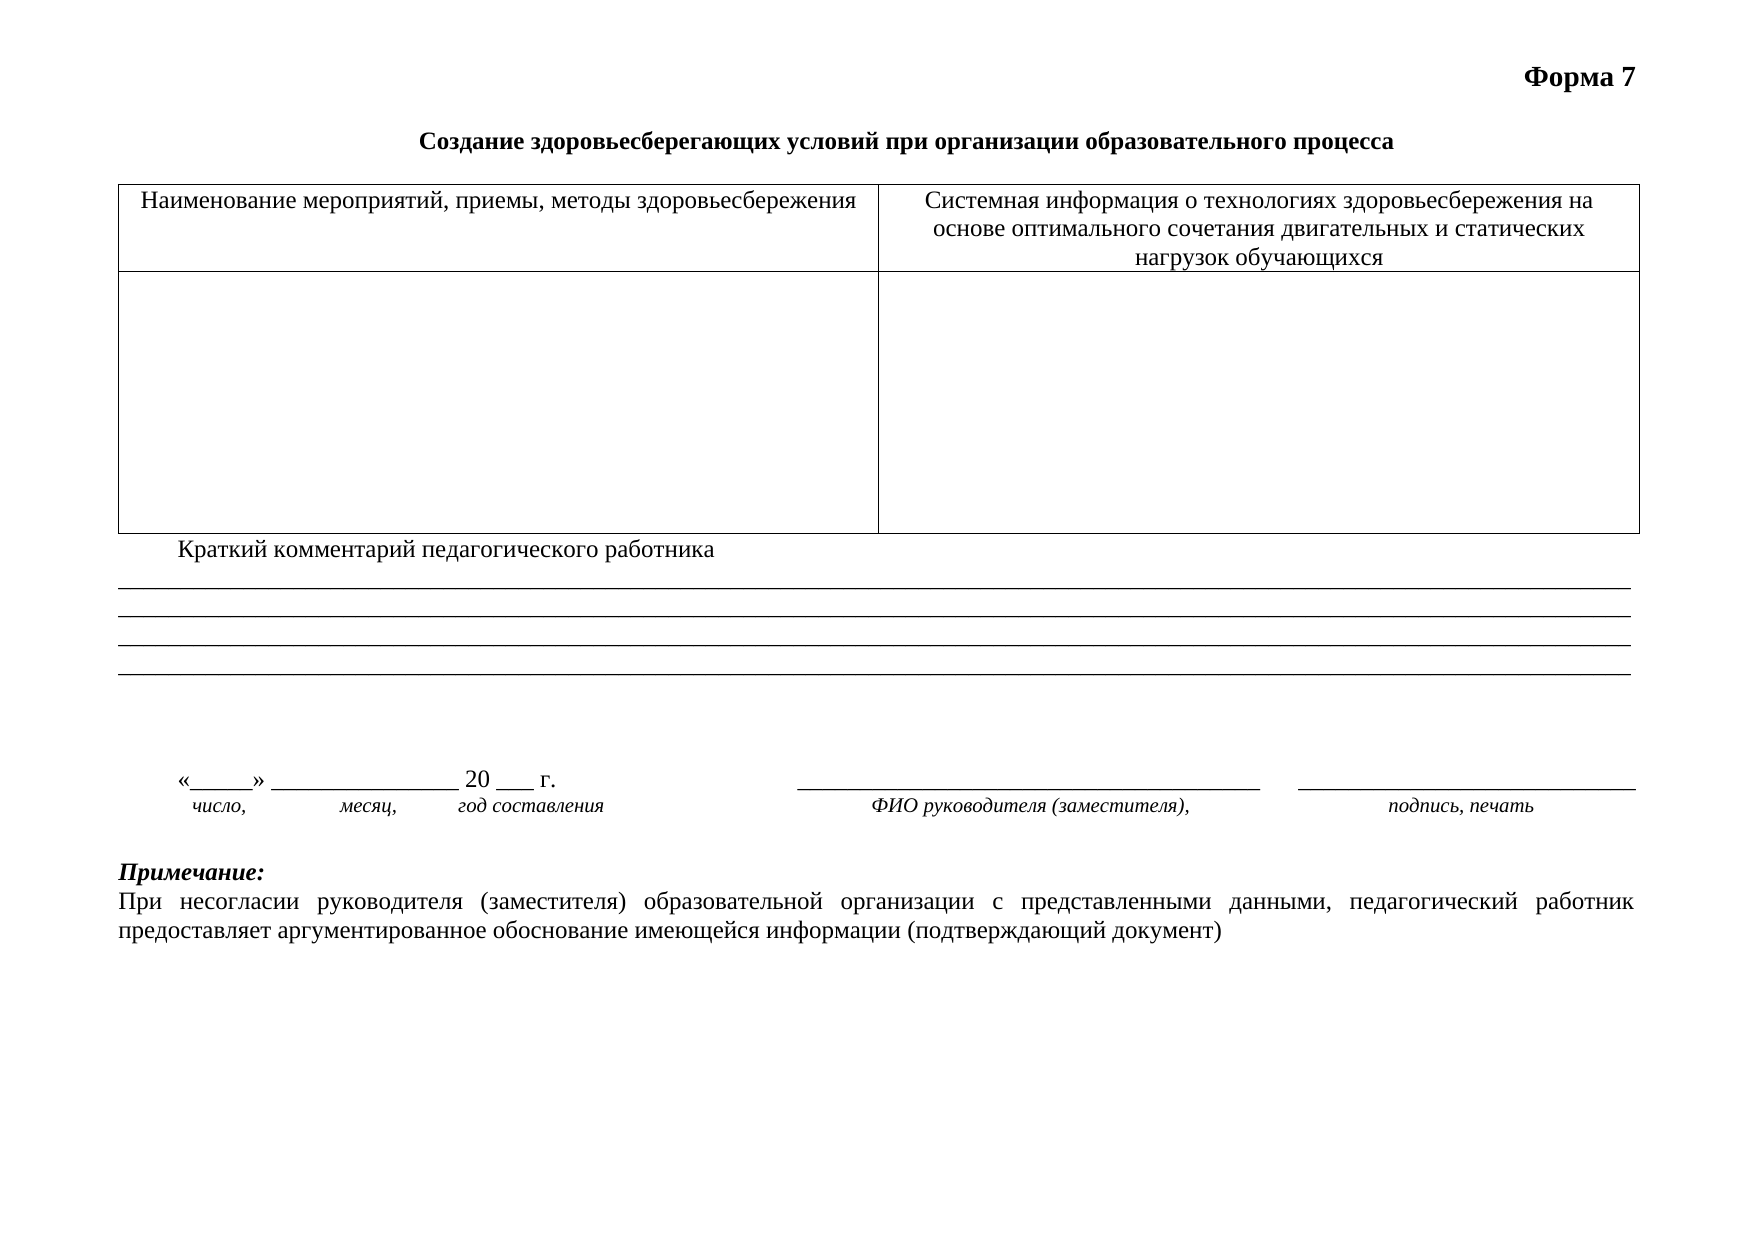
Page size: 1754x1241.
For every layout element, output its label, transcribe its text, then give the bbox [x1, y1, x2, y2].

text При несогласии руководителя (заместителя) образовательной организации с представленными данными, педагогический работник предоставляет аргументированное обоснование имеющейся информации (подтверждающий документ) [118, 886, 1636, 944]
text число, месяц, год составления ФИО руководителя (заместителя), подпись, печать [118, 793, 1636, 817]
table_cell [879, 272, 1639, 533]
table_cell [119, 272, 878, 533]
table_header Системная информация о технологиях здоровьесбережения на основе оптимального сочетания двигательных и статических нагрузок обучающихся [879, 185, 1639, 271]
text «_____» _______________ 20 ___ г. _____________________________________ ___________________________ [118, 764, 1636, 793]
table_header Наименование мероприятий, приемы, методы здоровьесбережения [119, 185, 878, 271]
text _________________________________________________________________________________________________________________________ [118, 649, 1636, 678]
text Создание здоровьесберегающих условий при организации образовательного процесса [118, 126, 1636, 155]
text Форма 7 [118, 59, 1636, 93]
text Краткий комментарий педагогического работника ___________________________________________________________________________________________________________________________________________________________________________________________________________________________________________________________________________________________________________________________________________________________________________ [118, 534, 1636, 649]
text Примечание: [118, 857, 1636, 886]
